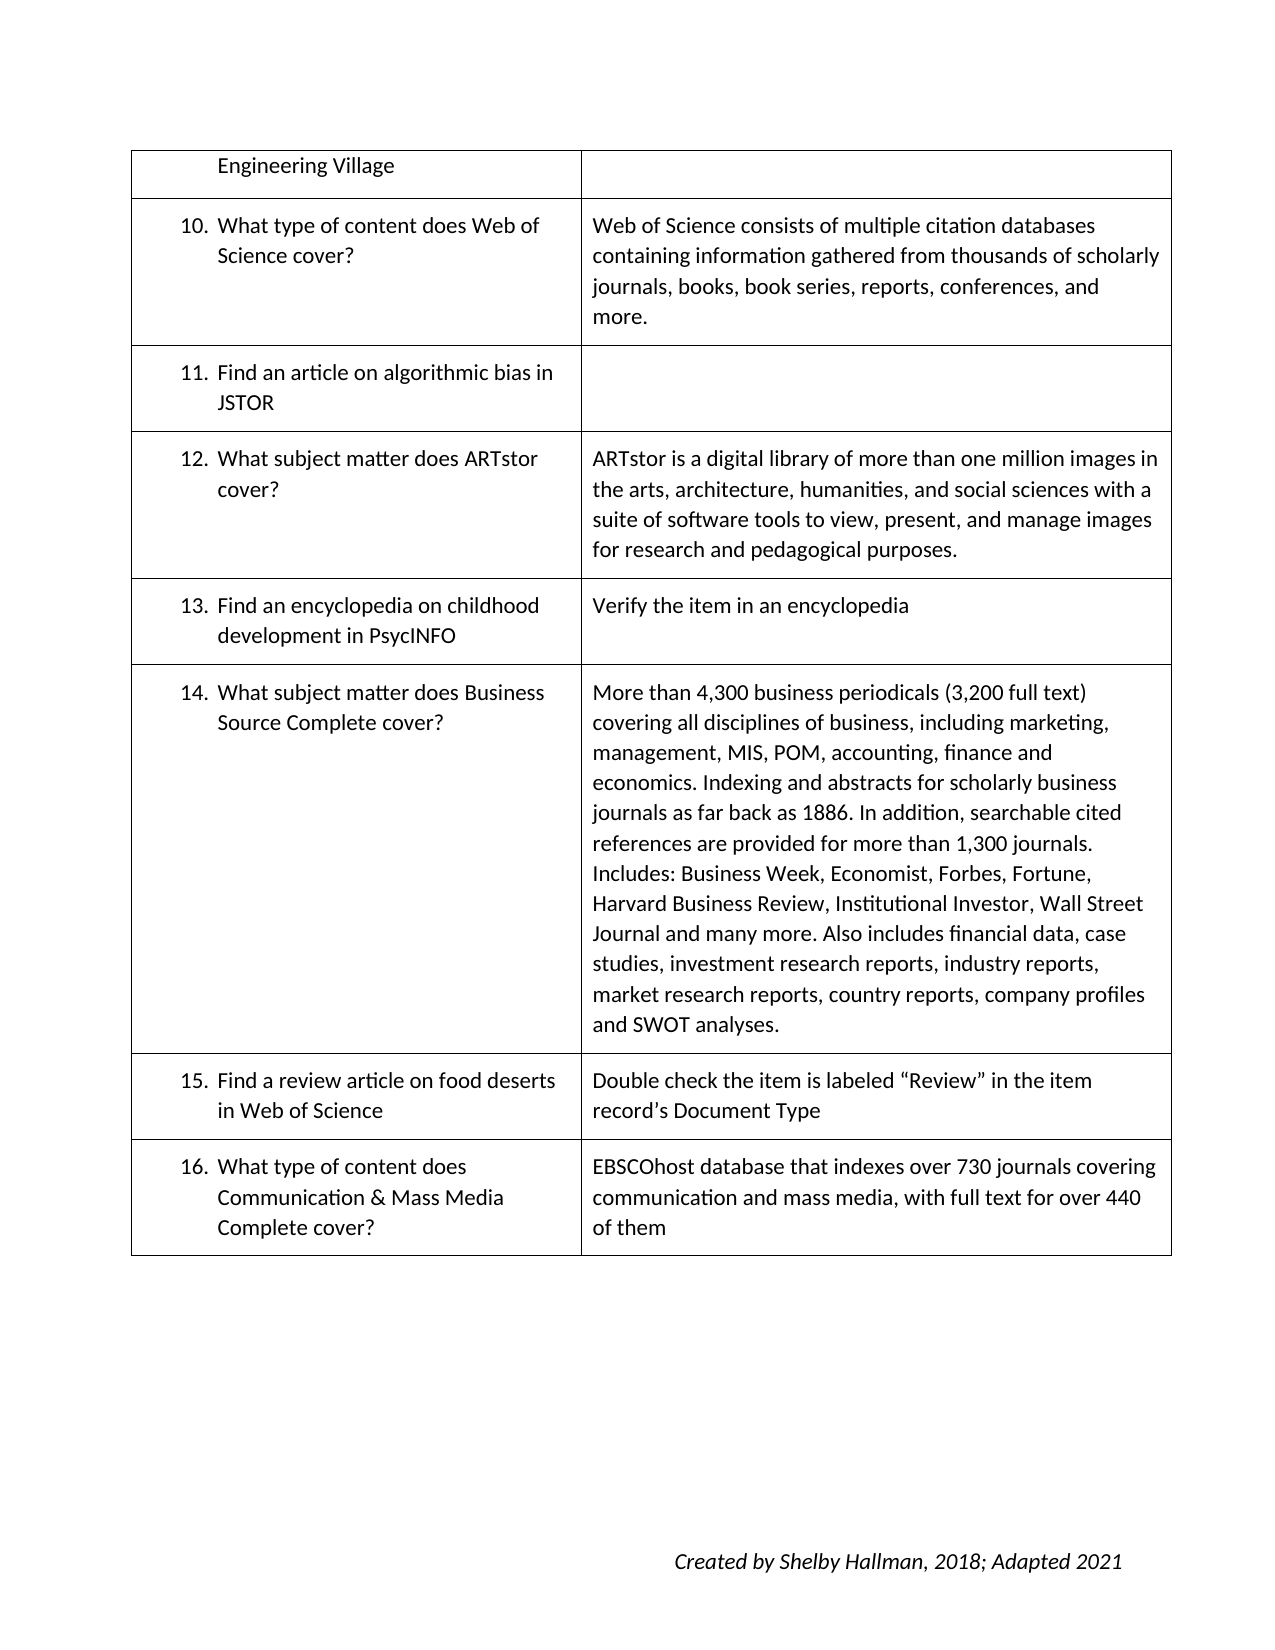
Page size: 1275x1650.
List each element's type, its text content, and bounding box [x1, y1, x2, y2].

table_cell What subject matter does Business Source Complete cover? [132, 665, 581, 1052]
table_cell What type of content does Communication & Mass Media Complete cover? [132, 1140, 581, 1255]
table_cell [582, 151, 1171, 198]
table_cell Find a review article on food deserts in Web of Science [132, 1054, 581, 1139]
table_cell [582, 346, 1171, 431]
table_cell Verify the item in an encyclopedia [582, 579, 1171, 664]
table_cell What subject matter does ARTstor cover? [132, 432, 581, 578]
table_cell ARTstor is a digital library of more than one million images in the arts, architecture, humanities, and social sciences with a suite of software tools to view, present, and manage images for research and pedagogical purposes. [582, 432, 1171, 578]
table_cell What type of content does Web of Science cover? [132, 199, 581, 344]
table_cell EBSCOhost database that indexes over 730 journals covering communication and mass media, with full text for over 440 of them [582, 1140, 1171, 1255]
table_cell Find an encyclopedia on childhood development in PsycINFO [132, 579, 581, 664]
table_cell Double check the item is labeled “Review” in the item record’s Document Type [582, 1054, 1171, 1139]
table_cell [132, 151, 581, 198]
table_cell Web of Science consists of multiple citation databases containing information gathered from thousands of scholarly journals, books, book series, reports, conferences, and more. [582, 199, 1171, 344]
table_cell Find an article on algorithmic bias in JSTOR [132, 346, 581, 431]
table_cell More than 4,300 business periodicals (3,200 full text) covering all disciplines of business, including marketing, management, MIS, POM, accounting, finance and economics. Indexing and abstracts for scholarly business journals as far back as 1886. In addition, searchable cited references are provided for more than 1,300 journals. Includes: Business Week, Economist, Forbes, Fortune, Harvard Business Review, Institutional Investor, Wall Street Journal and many more. Also includes financial data, case studies, investment research reports, industry reports, market research reports, country reports, company profiles and SWOT analyses. [582, 665, 1171, 1052]
